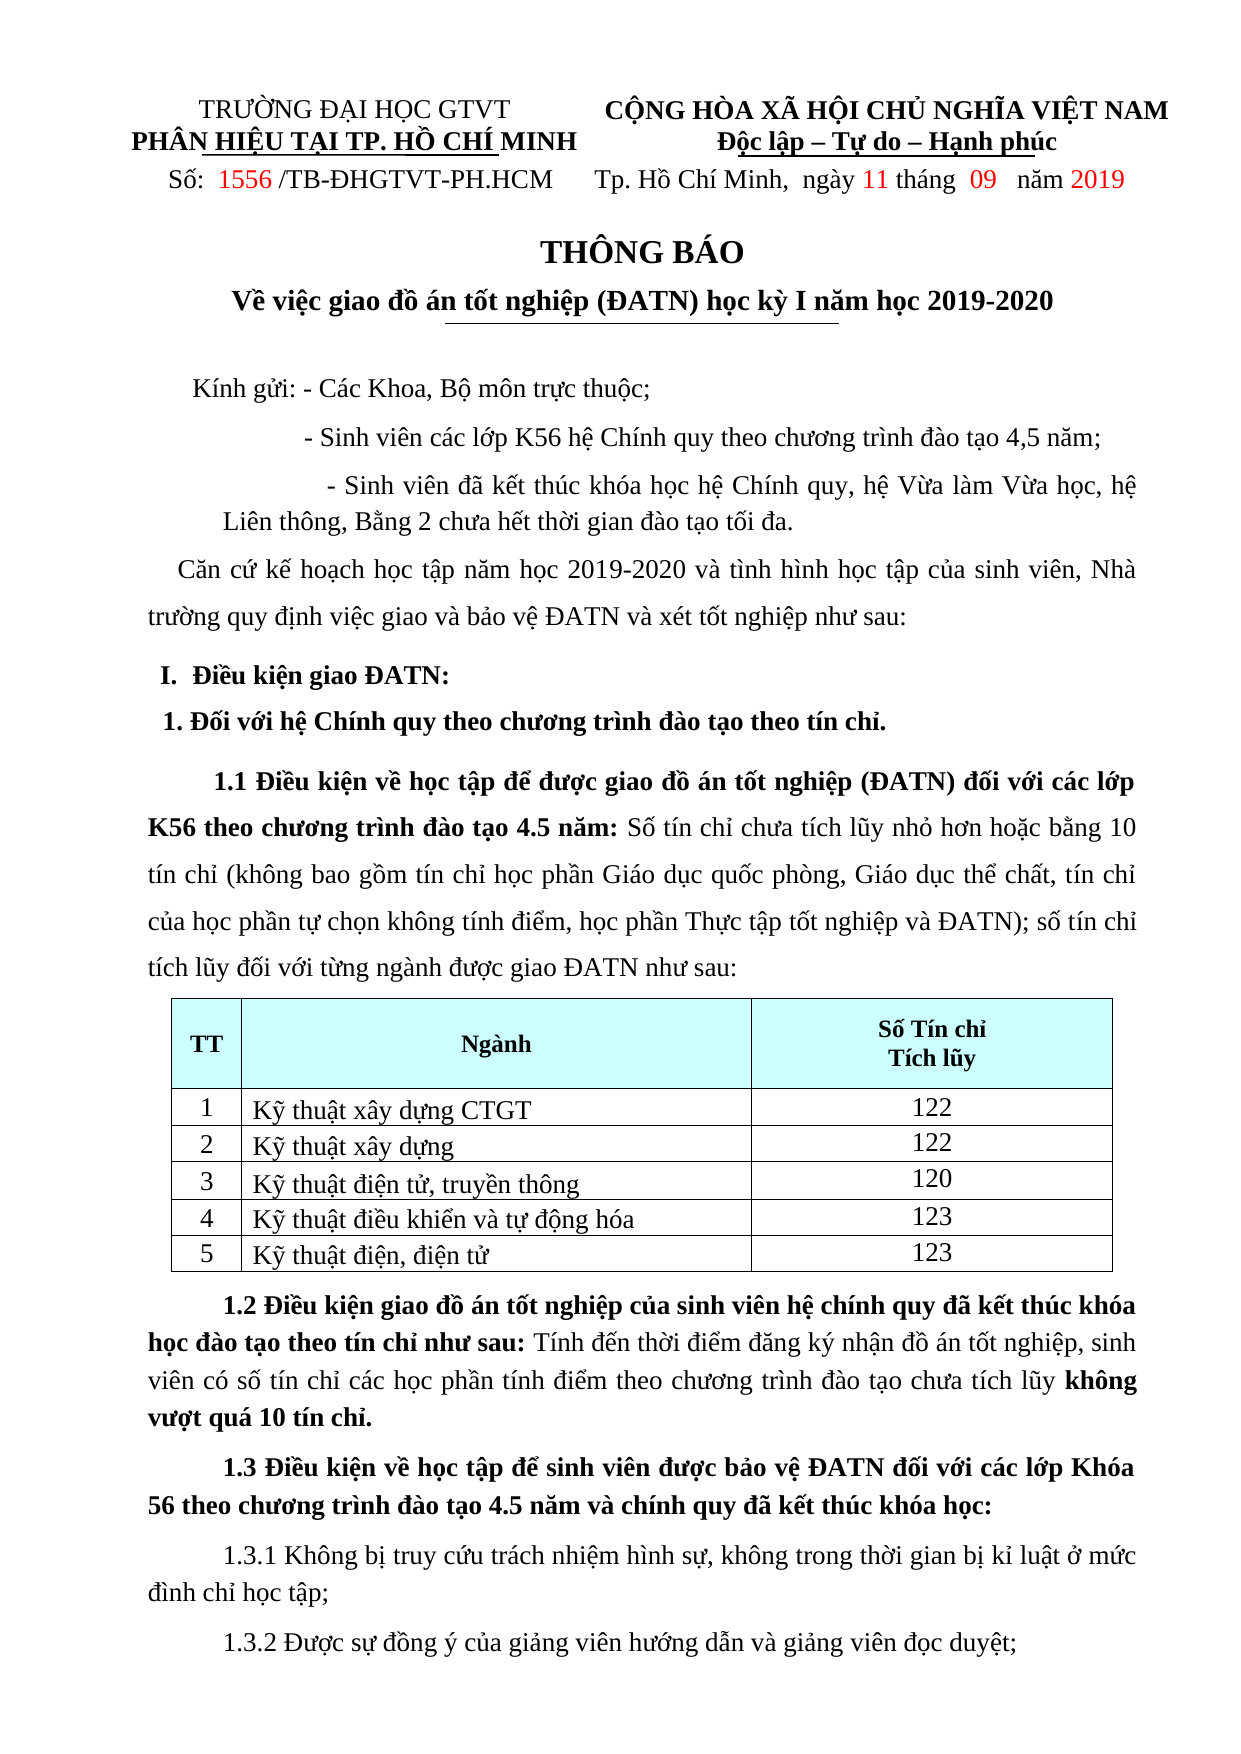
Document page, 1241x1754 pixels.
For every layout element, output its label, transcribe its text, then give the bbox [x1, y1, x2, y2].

table_cell 2 [172, 1126, 241, 1161]
text 1.2 Điều kiện giao đồ án tốt nghiệp của sinh viên hệ chính quy đã kết thúc khóa học đào tạo theo tín chỉ như sau: Tính đến thời điểm đăng ký nhận đồ án tốt nghiệp, sinh viên có số tín chỉ các học phần tính điểm theo chương trình đào tạo chưa tích lũy không vượt quá 10 tín chỉ. [148, 1284, 1137, 1434]
table_cell Kỹ thuật điện, điện tử [242, 1236, 751, 1271]
text Số: 1556 /TB-ĐHGTVT-PH.HCM Tp. Hồ Chí Minh, ngày 11 tháng 09 năm 2019 [148, 163, 1138, 194]
text Căn cứ kế hoạch học tập năm học 2019-2020 và tình hình học tập của sinh viên, Nhà trường quy định việc giao và bảo vệ ĐATN và xét tốt nghiệp như sau: [148, 553, 1137, 631]
table_header Ngành [242, 999, 751, 1088]
text - Sinh viên đã kết thúc khóa học hệ Chính quy, hệ Vừa làm Vừa học, hệ Liên thông, Bằng 2 chưa hết thời gian đào tạo tối đa. [223, 469, 1137, 536]
table_cell Kỹ thuật điều khiển và tự động hóa [242, 1200, 751, 1235]
table_cell 122 [752, 1126, 1112, 1161]
table_cell 122 [752, 1089, 1112, 1125]
table_cell 1 [172, 1089, 241, 1125]
text 1. Đối với hệ Chính quy theo chương trình đào tạo theo tín chỉ. [162, 706, 1137, 737]
table_cell 3 [172, 1162, 241, 1199]
table_cell Kỹ thuật xây dựng CTGT [242, 1089, 751, 1125]
table_cell 123 [752, 1200, 1112, 1235]
text 1.3.1 Không bị truy cứu trách nhiệm hình sự, không trong thời gian bị kỉ luật ở mức đình chỉ học tập; [148, 1534, 1137, 1609]
text THÔNG BÁO [148, 232, 1137, 270]
table_header Số Tín chỉ Tích lũy [752, 999, 1112, 1088]
table_cell 123 [752, 1236, 1112, 1271]
text 1.1 Điều kiện về học tập để được giao đồ án tốt nghiệp (ĐATN) đối với các lớp K56 theo chương trình đào tạo 4.5 năm: Số tín chỉ chưa tích lũy nhỏ hơn hoặc bằng 10 tín chỉ (không bao gồm tín chỉ học phần Giáo dục quốc phòng, Giáo dục thể chất, tín chỉ của học phần tự chọn không tính điểm, học phần Thực tập tốt nghiệp và ĐATN); số tín chỉ tích lũy đối với từng ngành được giao ĐATN như sau: [148, 765, 1137, 982]
text Kính gửi: - Các Khoa, Bộ môn trực thuộc; [148, 373, 1137, 404]
text 1.3.2 Được sự đồng ý của giảng viên hướng dẫn và giảng viên đọc duyệt; [148, 1622, 1137, 1659]
table_cell Kỹ thuật xây dựng [242, 1126, 751, 1161]
list Điều kiện giao ĐATN: [177, 659, 1137, 690]
text - Sinh viên các lớp K56 hệ Chính quy theo chương trình đào tạo 4,5 năm; [223, 421, 1137, 452]
text Về việc giao đồ án tốt nghiệp (ĐATN) học kỳ I năm học 2019-2020 [148, 283, 1137, 316]
table_header TT [172, 999, 241, 1088]
table_cell Kỹ thuật điện tử, truyền thông [242, 1162, 751, 1199]
text 1.3 Điều kiện về học tập để sinh viên được bảo vệ ĐATN đối với các lớp Khóa 56 theo chương trình đào tạo 4.5 năm và chính quy đã kết thúc khóa học: [148, 1447, 1137, 1522]
table_cell 120 [752, 1162, 1112, 1199]
table_cell 5 [172, 1236, 241, 1271]
table_cell 4 [172, 1200, 241, 1235]
